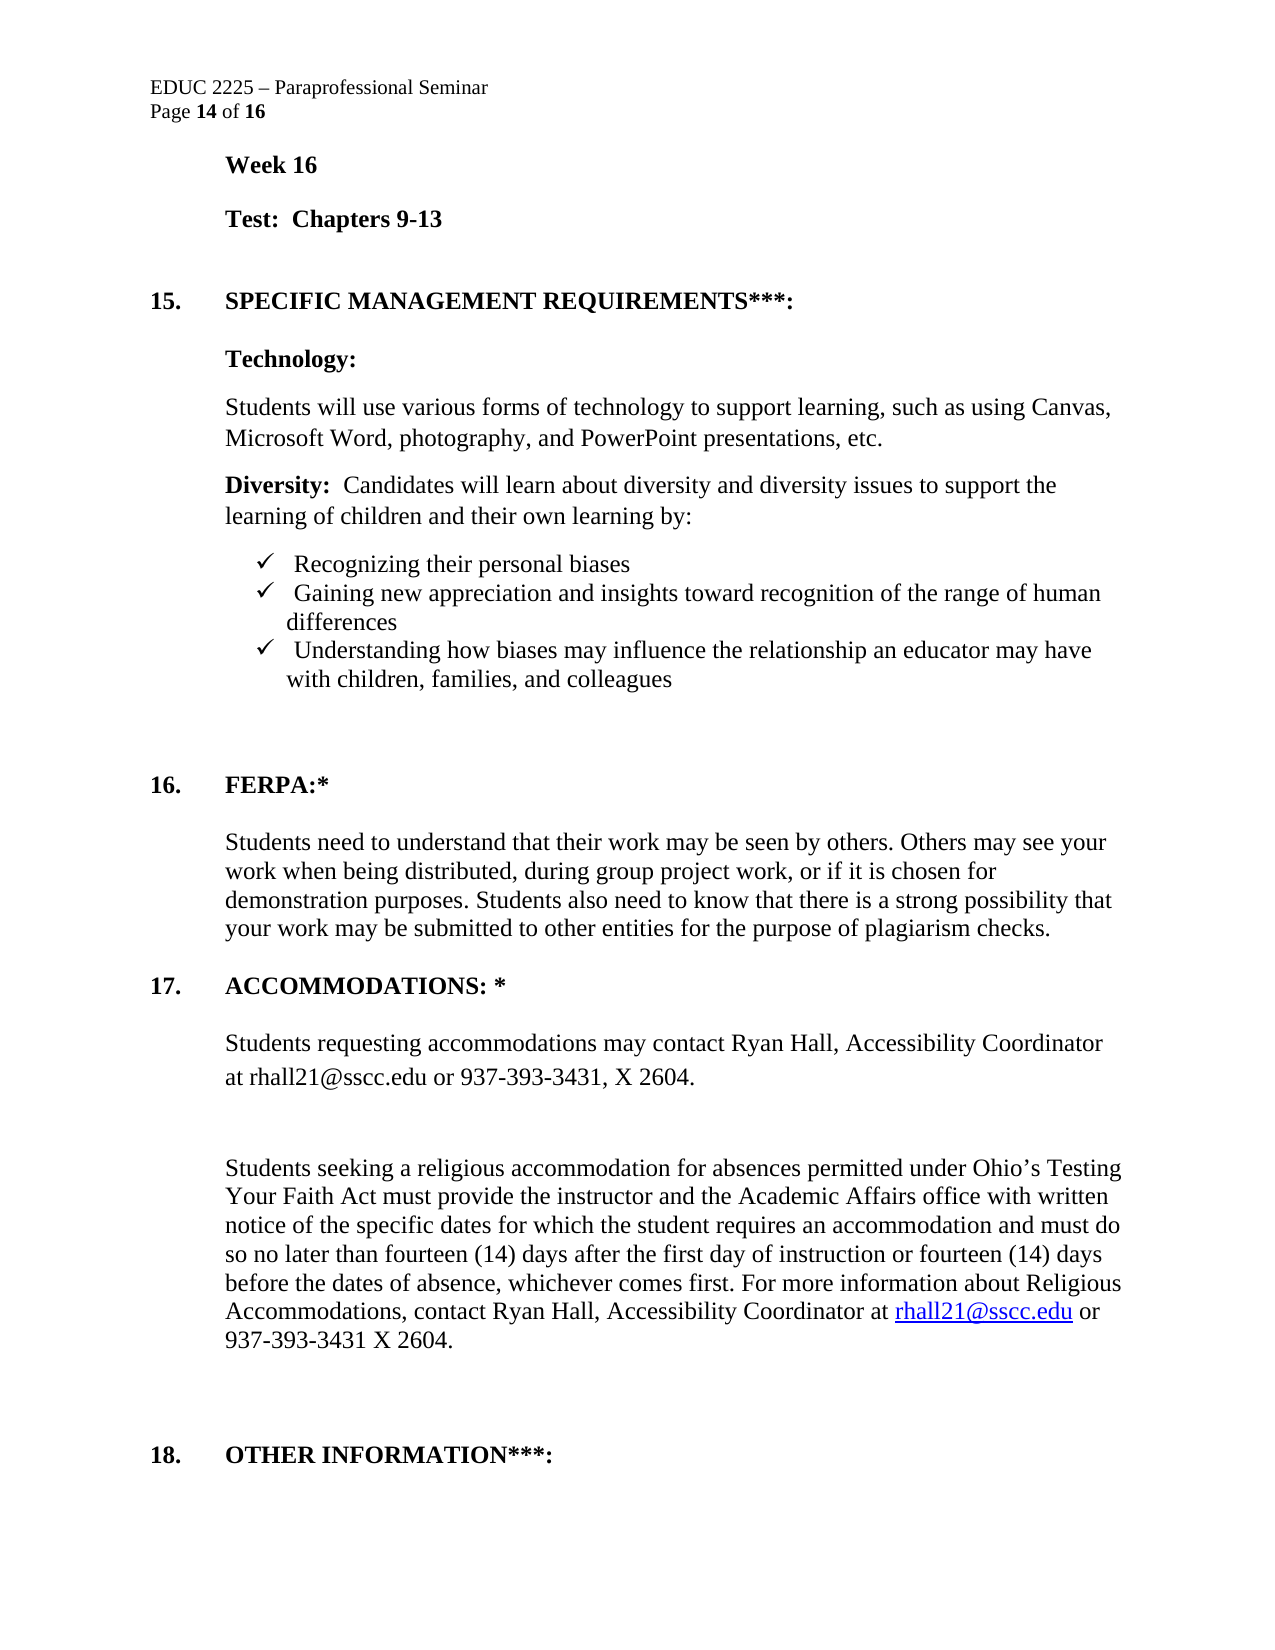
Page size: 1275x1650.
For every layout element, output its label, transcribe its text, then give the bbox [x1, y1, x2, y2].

text Test: Chapters 9-13 [150, 204, 1125, 233]
text Students need to understand that their work may be seen by others. Others may see your work when being distributed, during group project work, or if it is chosen for demonstration purposes. Students also need to know that there is a strong possibility that your work may be submitted to other entities for the purpose of plagiarism checks. [225, 827, 1125, 942]
list SPECIFIC MANAGEMENT REQUIREMENTS***: [150, 286, 1125, 315]
text Week 16 [150, 150, 1125, 179]
list Understanding how biases may influence the relationship an educator may have [247, 635, 1125, 664]
text with children, families, and colleagues [255, 664, 1125, 693]
list Gaining new appreciation and insights toward recognition of the range of human [247, 578, 1125, 607]
text Students seeking a religious accommodation for absences permitted under Ohio’s Testing Your Faith Act must provide the instructor and the Academic Affairs office with written notice of the specific dates for which the student requires an accommodation and must do so no later than fourteen (14) days after the first day of instruction or fourteen (14) days before the dates of absence, whichever comes first. For more information about Religious Accommodations, contact Ryan Hall, Accessibility Coordinator at rhall21@sscc.edu or 937-393-3431 X 2604. [225, 1153, 1125, 1354]
text 16. FERPA:* [150, 770, 1125, 798]
list Recognizing their personal biases [247, 549, 1125, 578]
list 17. ACCOMMODATIONS: * [150, 971, 1125, 1000]
list 18. OTHER INFORMATION***: [150, 1440, 1125, 1469]
text Students will use various forms of technology to support learning, such as using Canvas, Microsoft Word, photography, and PowerPoint presentations, etc. [225, 392, 1125, 451]
text Students requesting accommodations may contact Ryan Hall, Accessibility Coordinator at rhall21@sscc.edu or 937-393-3431, X 2604. [225, 1028, 1103, 1090]
text Technology: [225, 344, 1125, 373]
text Diversity: Candidates will learn about diversity and diversity issues to support the learning of children and their own learning by: [225, 470, 1125, 530]
text differences [255, 607, 1125, 635]
